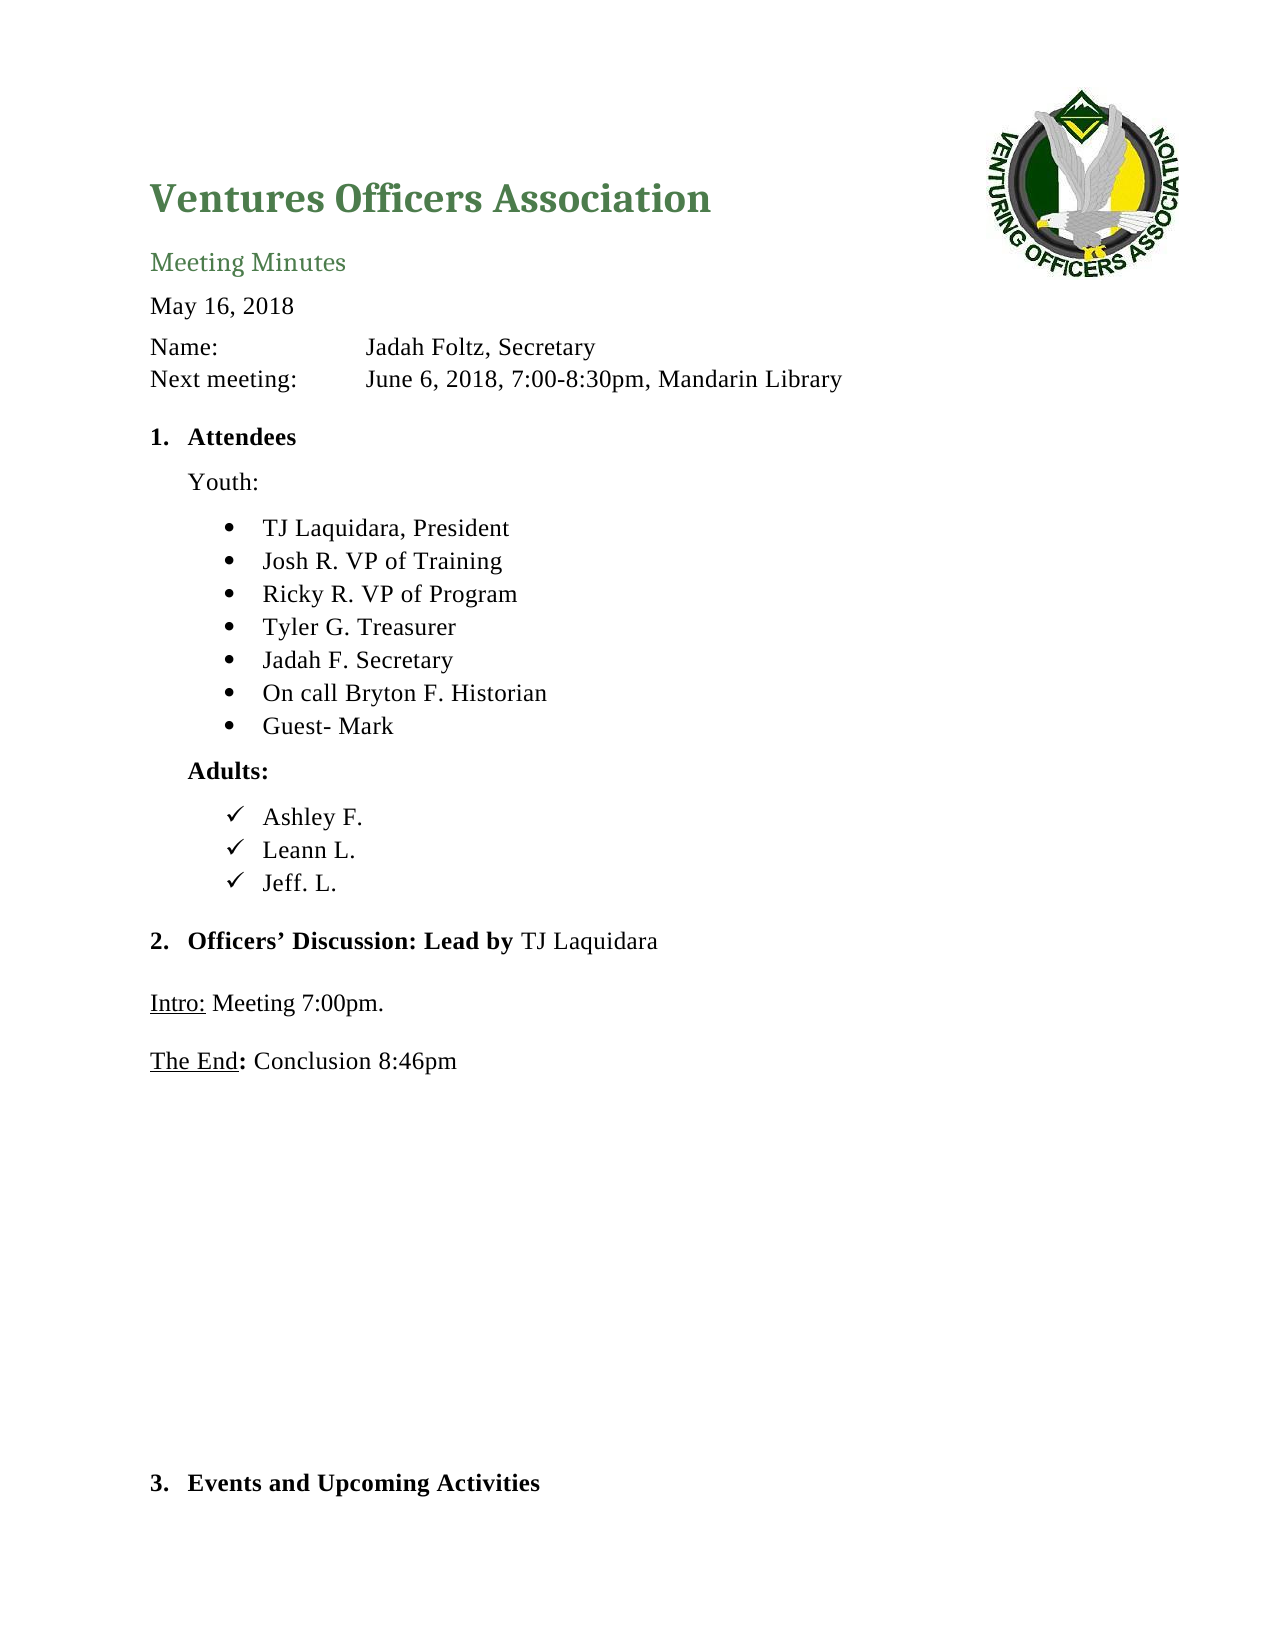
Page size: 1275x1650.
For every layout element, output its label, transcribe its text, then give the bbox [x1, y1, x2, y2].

list Guest- Mark [225, 711, 1125, 739]
table_cell Next meeting: [150, 364, 366, 397]
text Youth: [187, 467, 1125, 496]
list Attendees [150, 422, 1125, 450]
list TJ Laquidara, President [225, 513, 1125, 541]
list Jeff. L. [225, 868, 1125, 897]
list Officers’ Discussion: Lead by TJ Laquidara [150, 926, 1125, 955]
list Ashley F. [225, 802, 1125, 831]
list Tyler G. Treasurer [225, 612, 1125, 641]
list Josh R. VP of Training [225, 546, 1125, 574]
list Events and Upcoming Activities [150, 1468, 1125, 1497]
table_cell , 7:00-8:30pm, Mandarin Library [366, 364, 1125, 397]
picture [986, 87, 1179, 280]
subtitle Meeting Minutes [150, 247, 986, 278]
list Jadah F. Secretary [225, 645, 1125, 673]
text Intro: Meeting 7:00pm. [150, 988, 1125, 1017]
list Leann L. [225, 835, 1125, 864]
text Adults: [187, 756, 1125, 785]
list Ricky R. VP of Program [225, 579, 1125, 607]
subtitle Ventures Officers Association [150, 175, 986, 223]
table_header Jadah Foltz, Secretary [366, 332, 1125, 364]
list On call Bryton F. Historian [225, 678, 1125, 707]
table_header Name: [150, 332, 366, 364]
text The End: Conclusion 8:46pm [150, 1046, 1125, 1075]
